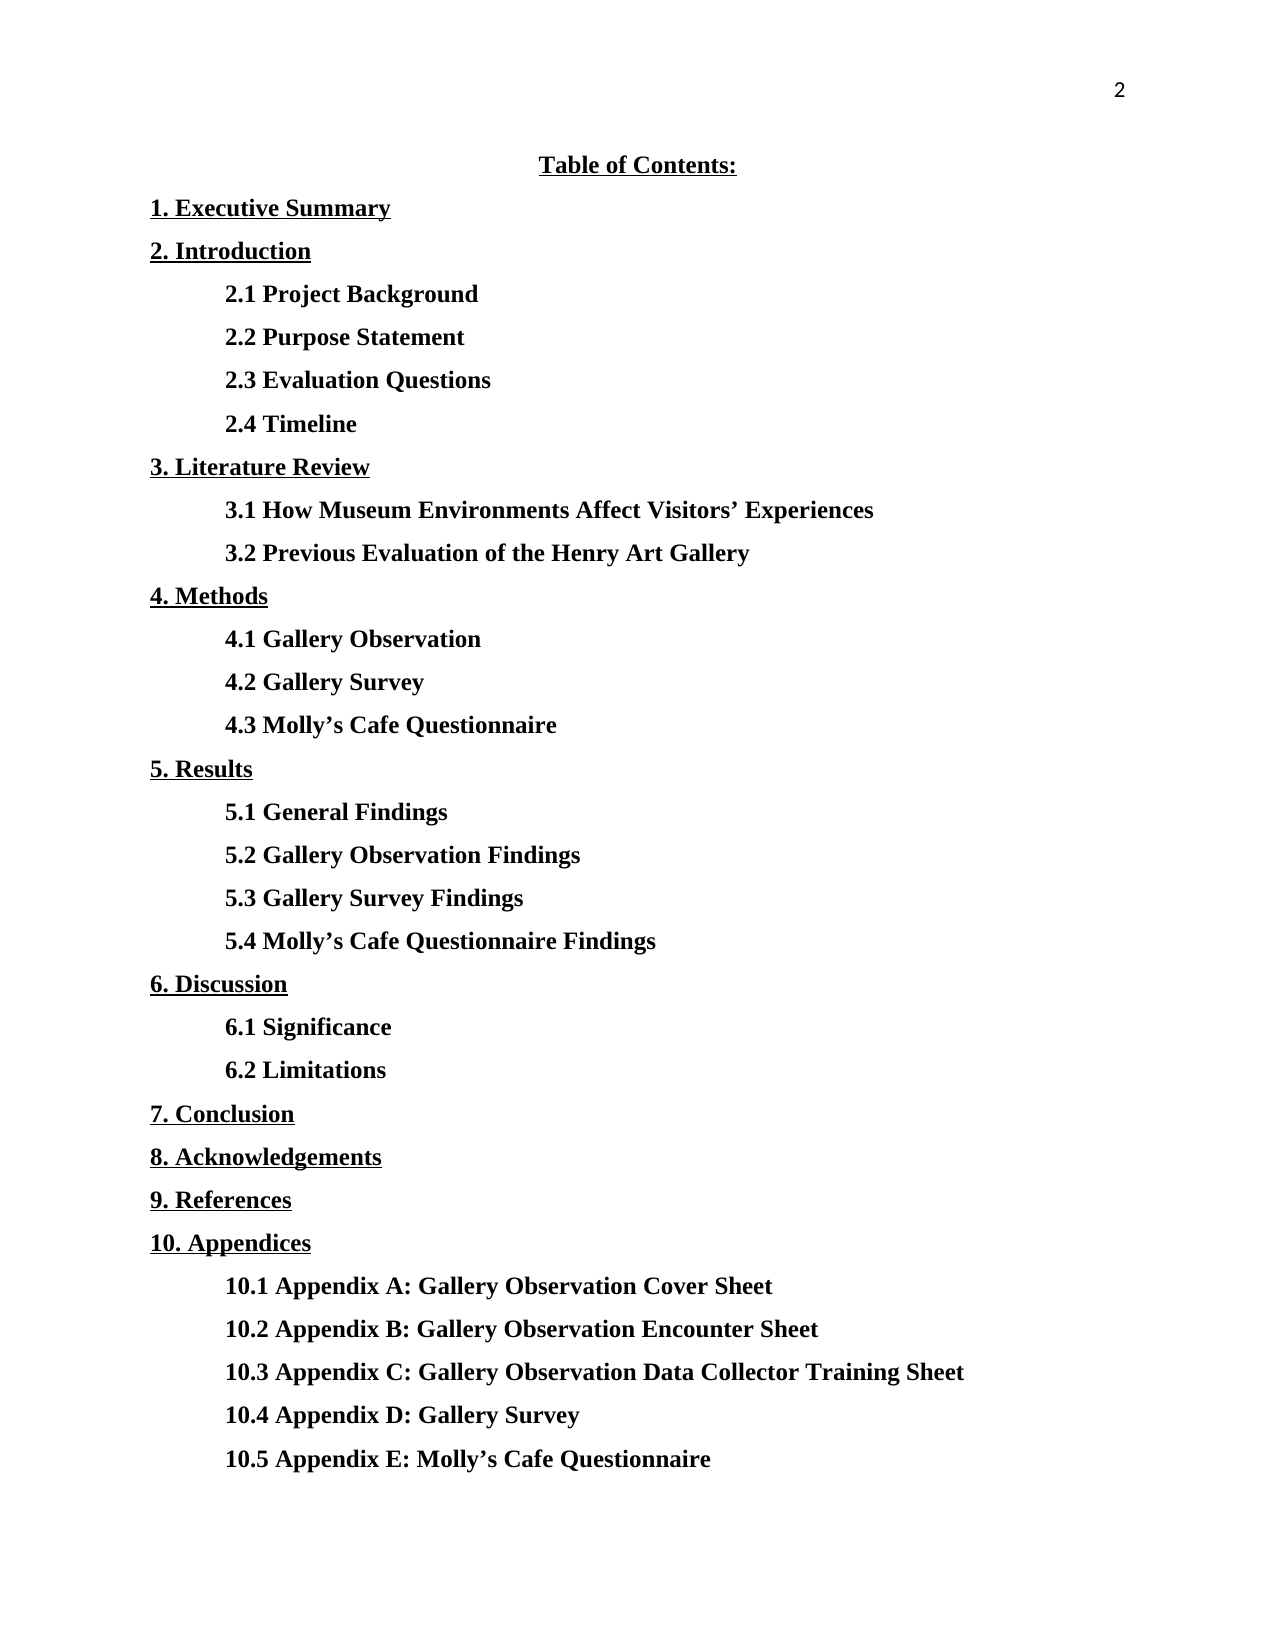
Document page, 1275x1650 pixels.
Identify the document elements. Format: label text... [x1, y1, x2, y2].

text 5.1 General Findings [150, 797, 1125, 826]
text 4.3 Molly’s Cafe Questionnaire [150, 711, 1125, 739]
text 8. Acknowledgements [150, 1142, 1125, 1171]
text 2.2 Purpose Statement [150, 322, 1125, 351]
text 2.1 Project Background [150, 279, 1125, 308]
text 3.1 How Museum Environments Affect Visitors’ Experiences [150, 495, 1125, 524]
text 10.2 Appendix B: Gallery Observation Encounter Sheet [150, 1314, 1125, 1343]
text 5.3 Gallery Survey Findings [150, 883, 1125, 912]
text 4.2 Gallery Survey [150, 667, 1125, 696]
text 3.2 Previous Evaluation of the Henry Art Gallery [150, 538, 1125, 567]
text 4. Methods [150, 581, 1125, 610]
text 10.3 Appendix C: Gallery Observation Data Collector Training Sheet [150, 1357, 1125, 1386]
text 2. Introduction [150, 236, 1125, 265]
text 5.4 Molly’s Cafe Questionnaire Findings [150, 926, 1125, 955]
text 6.1 Significance [150, 1012, 1125, 1041]
text 1. Executive Summary [150, 193, 1125, 222]
text 7. Conclusion [150, 1099, 1125, 1127]
text 10.5 Appendix E: Molly’s Cafe Questionnaire [150, 1444, 1125, 1472]
text 2.3 Evaluation Questions [150, 366, 1125, 394]
text 6.2 Limitations [150, 1056, 1125, 1084]
text 9. References [150, 1185, 1125, 1214]
text 10.1 Appendix A: Gallery Observation Cover Sheet [150, 1271, 1125, 1300]
text 3. Literature Review [150, 452, 1125, 481]
text 2.4 Timeline [150, 409, 1125, 437]
text 10.4 Appendix D: Gallery Survey [150, 1401, 1125, 1429]
text 6. Discussion [150, 969, 1125, 998]
text 4.1 Gallery Observation [150, 624, 1125, 653]
text Table of Contents: [150, 150, 1125, 179]
text 5.2 Gallery Observation Findings [150, 840, 1125, 869]
text 5. Results [150, 754, 1125, 782]
text 10. Appendices [150, 1228, 1125, 1257]
